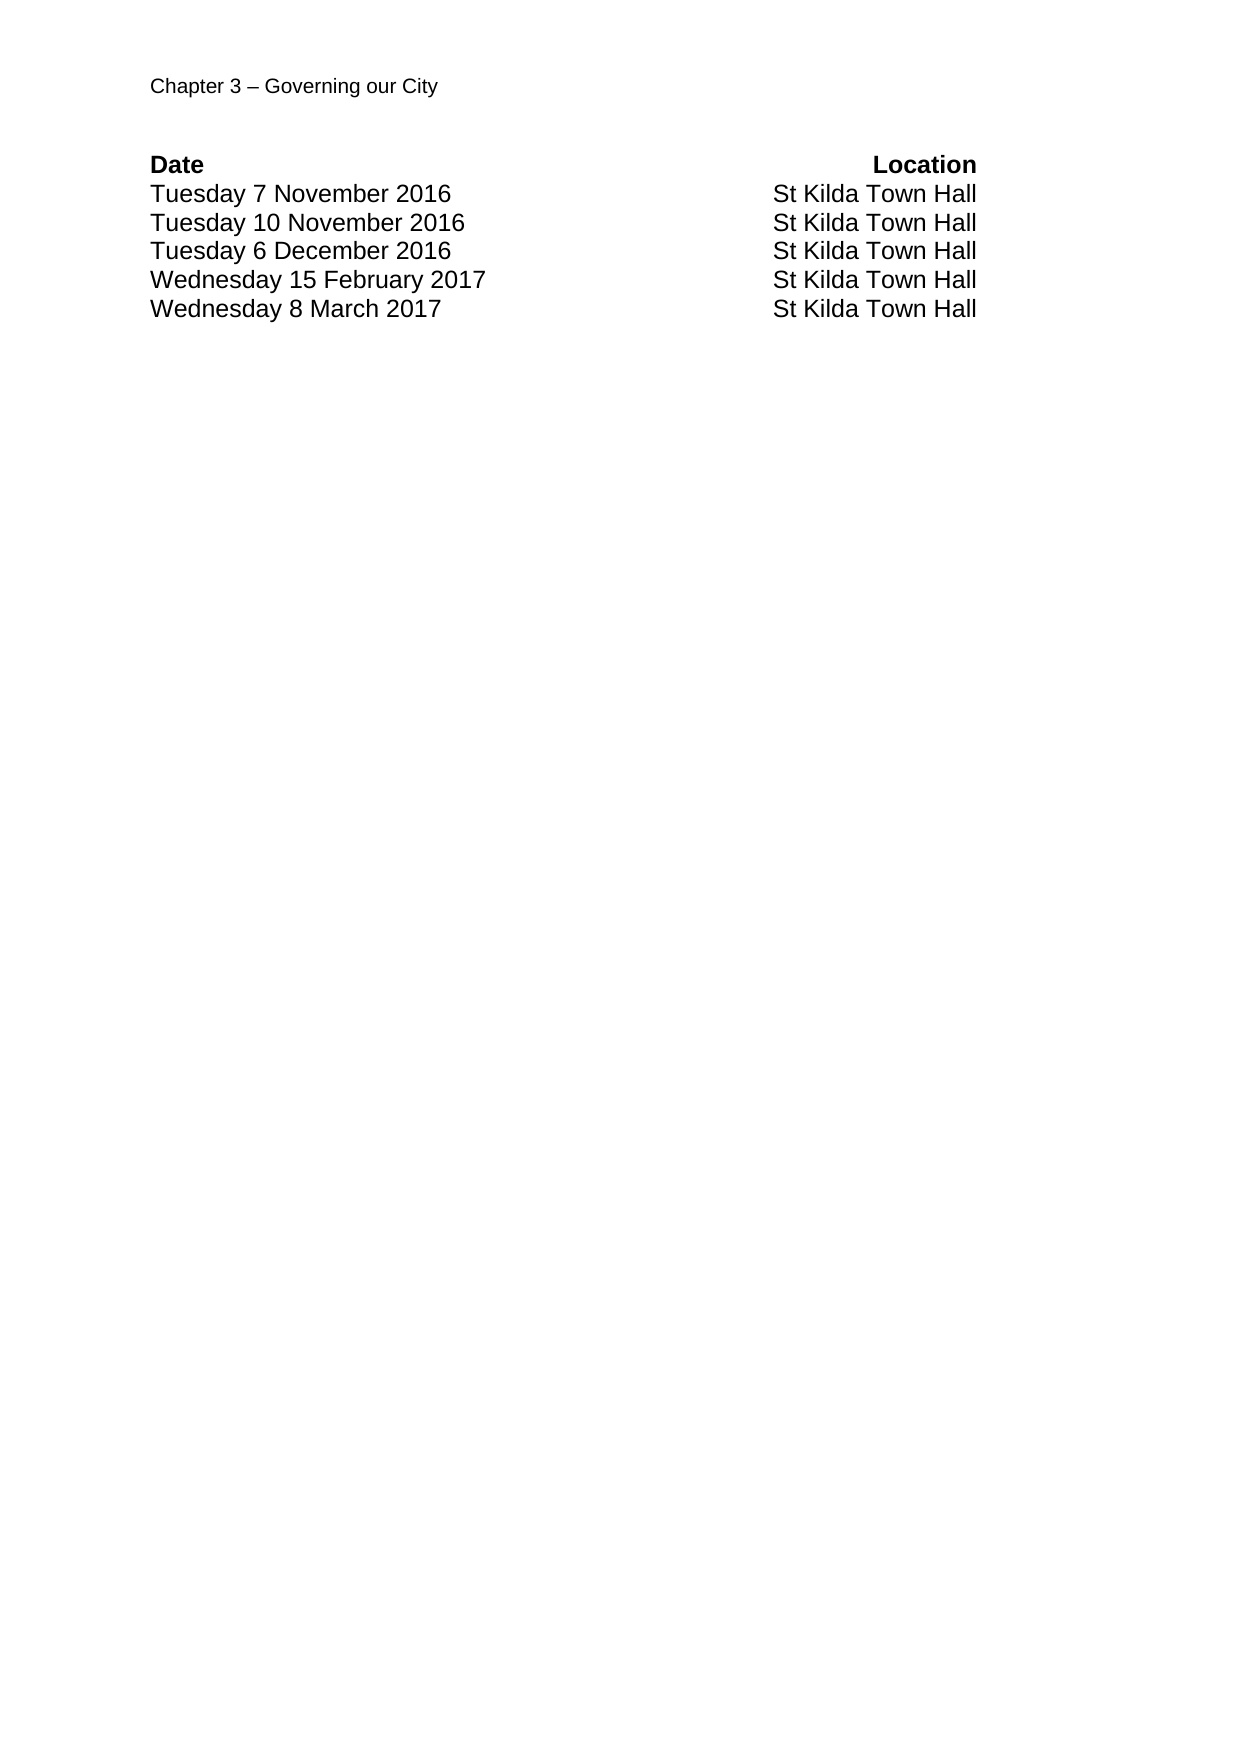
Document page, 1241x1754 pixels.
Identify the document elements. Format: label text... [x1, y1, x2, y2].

text Wednesday 15 February 2017 St Kilda Town Hall [150, 265, 1090, 294]
text Tuesday 10 November 2016 St Kilda Town Hall [150, 207, 1090, 236]
text Date Location [150, 150, 1090, 179]
text Tuesday 7 November 2016 St Kilda Town Hall [150, 179, 1090, 207]
text Wednesday 8 March 2017 St Kilda Town Hall [150, 294, 1090, 322]
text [150, 236, 1090, 265]
